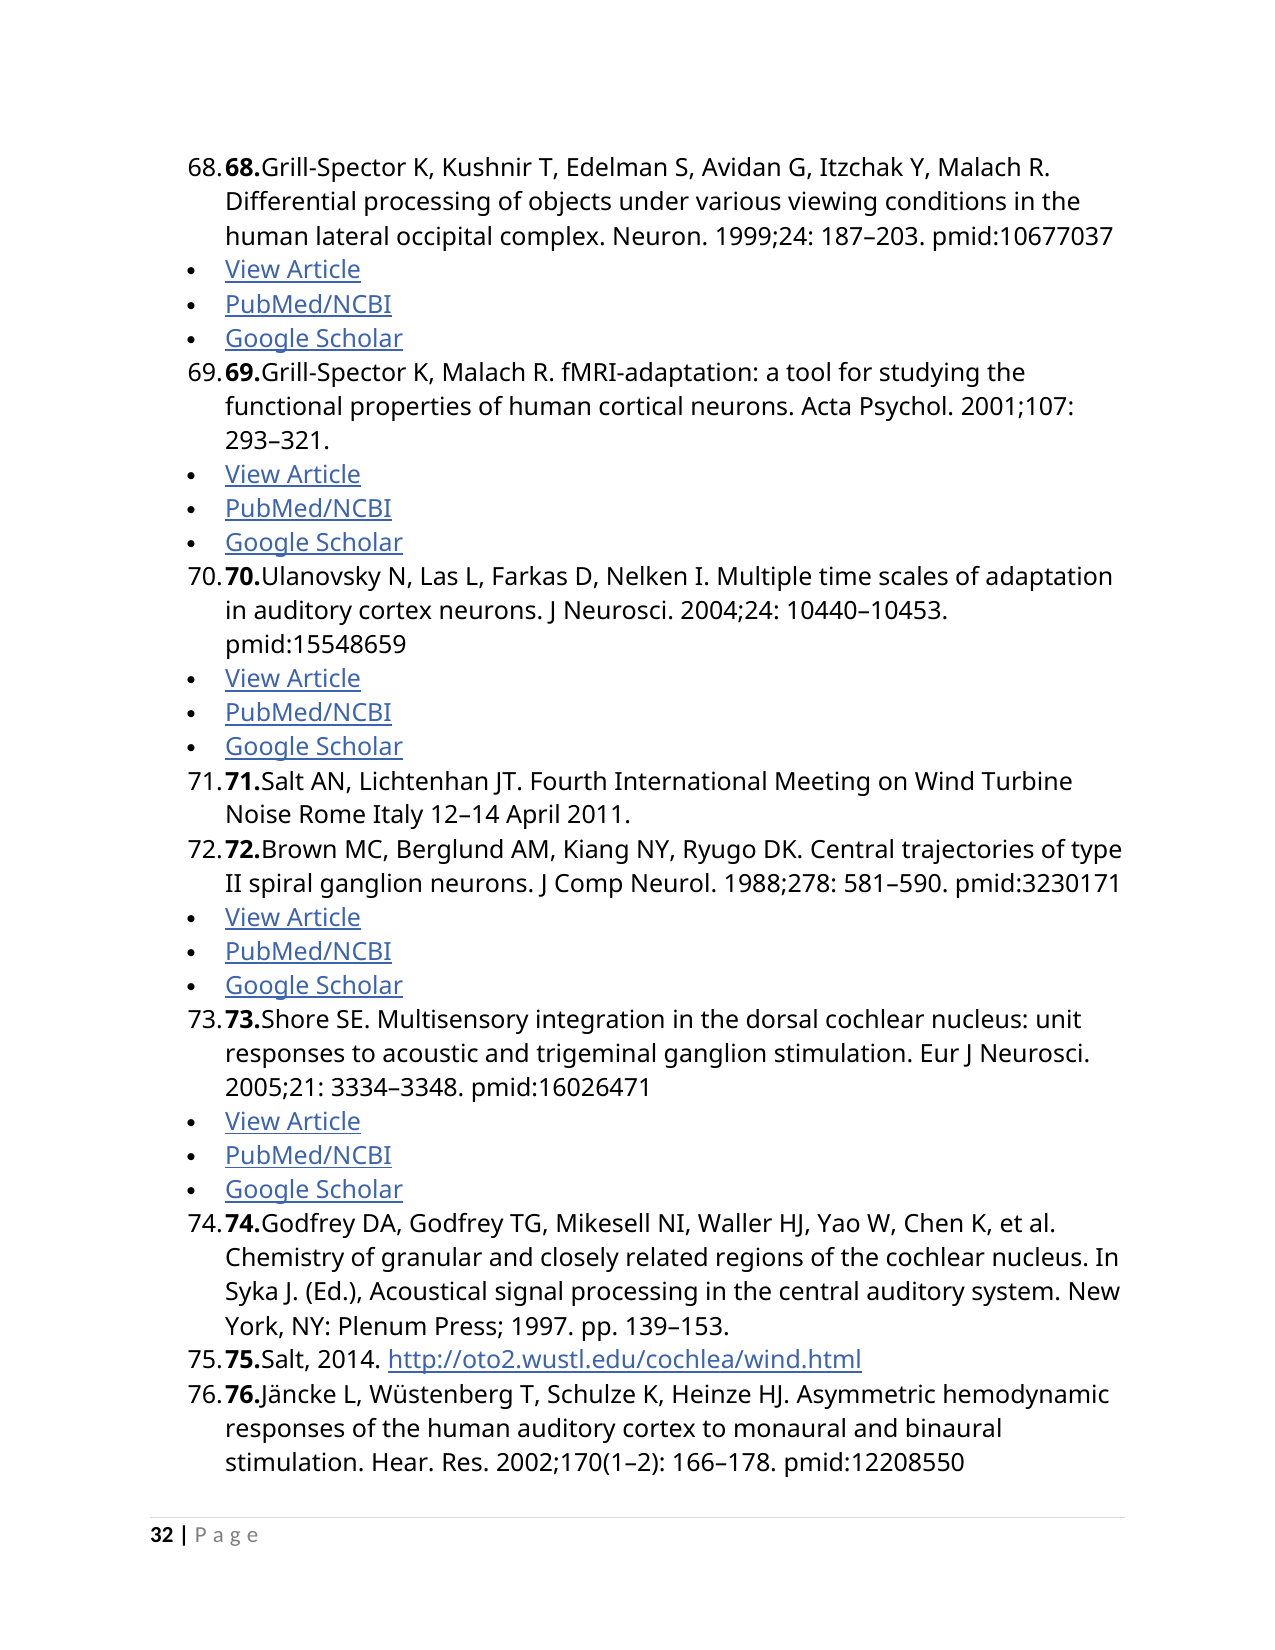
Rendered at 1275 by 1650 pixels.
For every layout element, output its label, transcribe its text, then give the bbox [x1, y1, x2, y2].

list PubMed/NCBI [187, 695, 1125, 729]
list View Article [187, 457, 1125, 491]
list 75.Salt, 2014. http://oto2.wustl.edu/cochlea/wind.html [187, 1342, 1125, 1376]
list 72.Brown MC, Berglund AM, Kiang NY, Ryugo DK. Central trajectories of type II spiral ganglion neurons. J Comp Neurol. 1988;278: 581–590. pmid:3230171 [187, 831, 1125, 899]
list Google Scholar [187, 729, 1125, 763]
list View Article [187, 899, 1125, 933]
list PubMed/NCBI [187, 1138, 1125, 1172]
list PubMed/NCBI [187, 286, 1125, 320]
list 76.Jäncke L, Wüstenberg T, Schulze K, Heinze HJ. Asymmetric hemodynamic responses of the human auditory cortex to monaural and binaural stimulation. Hear. Res. 2002;170(1–2): 166–178. pmid:12208550 [187, 1376, 1125, 1478]
list Google Scholar [187, 525, 1125, 559]
list 73.Shore SE. Multisensory integration in the dorsal cochlear nucleus: unit responses to acoustic and trigeminal ganglion stimulation. Eur J Neurosci. 2005;21: 3334–3348. pmid:16026471 [187, 1002, 1125, 1104]
list View Article [187, 252, 1125, 286]
list PubMed/NCBI [187, 491, 1125, 525]
list 70.Ulanovsky N, Las L, Farkas D, Nelken I. Multiple time scales of adaptation in auditory cortex neurons. J Neurosci. 2004;24: 10440–10453. pmid:15548659 [187, 559, 1125, 661]
list Google Scholar [187, 967, 1125, 1002]
list 74.Godfrey DA, Godfrey TG, Mikesell NI, Waller HJ, Yao W, Chen K, et al. Chemistry of granular and closely related regions of the cochlear nucleus. In Syka J. (Ed.), Acoustical signal processing in the central auditory system. New York, NY: Plenum Press; 1997. pp. 139–153. [187, 1206, 1125, 1342]
list 71.Salt AN, Lichtenhan JT. Fourth International Meeting on Wind Turbine Noise Rome Italy 12–14 April 2011. [187, 763, 1125, 831]
list 69.Grill-Spector K, Malach R. fMRI-adaptation: a tool for studying the functional properties of human cortical neurons. Acta Psychol. 2001;107: 293–321. [187, 354, 1125, 457]
list Google Scholar [187, 320, 1125, 354]
list PubMed/NCBI [187, 933, 1125, 967]
list 68.Grill-Spector K, Kushnir T, Edelman S, Avidan G, Itzchak Y, Malach R. Differential processing of objects under various viewing conditions in the human lateral occipital complex. Neuron. 1999;24: 187–203. pmid:10677037 [187, 150, 1125, 252]
list View Article [187, 1104, 1125, 1138]
list Google Scholar [187, 1172, 1125, 1206]
list View Article [187, 661, 1125, 695]
